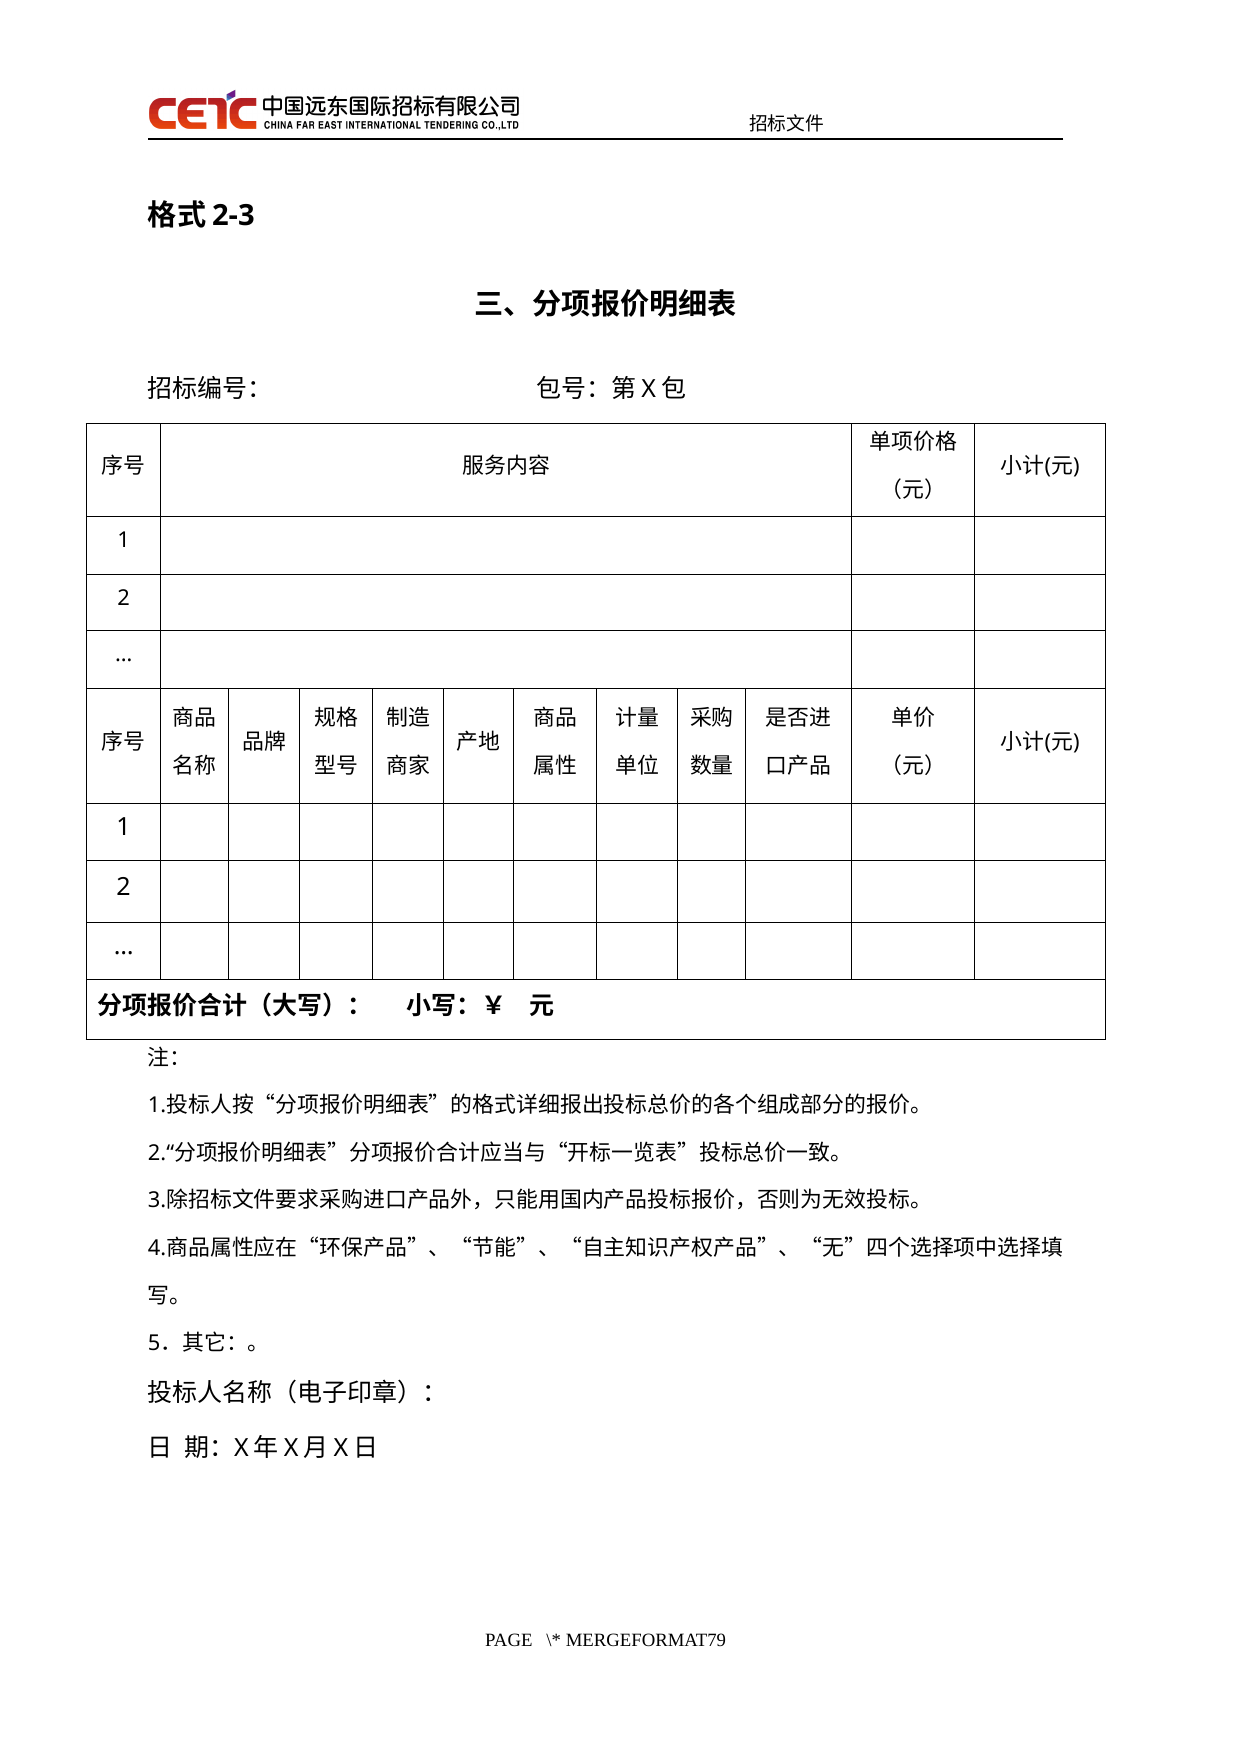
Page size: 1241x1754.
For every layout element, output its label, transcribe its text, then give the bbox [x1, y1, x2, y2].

table_cell [678, 861, 745, 922]
text 1.投标人按“分项报价明细表”的格式详细报出投标总价的各个组成部分的报价。 [148, 1087, 1063, 1119]
text 招标编号： 包号：第X包 [148, 369, 1063, 405]
table_header 服务内容 [161, 424, 851, 516]
table_cell 制造商家 [373, 689, 443, 803]
table_cell [300, 861, 372, 922]
table_cell 计量单位 [597, 689, 677, 803]
text 3.除招标文件要求采购进口产品外，只能用国内产品投标报价，否则为无效投标。 [148, 1182, 1063, 1214]
table_cell 小计(元) [975, 689, 1105, 803]
table_cell 2 [87, 575, 160, 630]
table_cell [161, 804, 228, 860]
picture [147, 88, 524, 131]
table_cell [444, 923, 513, 979]
table_cell [852, 575, 974, 630]
table_cell [678, 804, 745, 860]
table_cell [975, 631, 1105, 688]
table_cell 品牌 [229, 689, 299, 803]
table_cell [678, 923, 745, 979]
text 注： [148, 1040, 1063, 1071]
table_cell [161, 517, 851, 574]
table_cell [444, 861, 513, 922]
table_cell [229, 861, 299, 922]
table_cell … [87, 631, 160, 688]
table_cell 1 [87, 517, 160, 574]
text 5．其它：。 [148, 1325, 1063, 1357]
table_cell [300, 923, 372, 979]
table_cell [975, 575, 1105, 630]
table_cell [373, 861, 443, 922]
table_cell [746, 923, 851, 979]
text 投标人名称（电子印章）： [148, 1373, 1063, 1409]
table_cell 产地 [444, 689, 513, 803]
table_cell [300, 804, 372, 860]
table_cell 单价（元） [852, 689, 974, 803]
text 2.“分项报价明细表”分项报价合计应当与“开标一览表”投标总价一致。 [148, 1135, 1063, 1167]
table_cell [975, 517, 1105, 574]
table_cell [373, 804, 443, 860]
table_cell [161, 923, 228, 979]
table_cell [852, 517, 974, 574]
table_cell 采购数量 [678, 689, 745, 803]
text 格式2-3 [148, 192, 1063, 234]
table_cell [373, 923, 443, 979]
table_cell [852, 804, 974, 860]
table_cell [597, 923, 677, 979]
table_cell [161, 575, 851, 630]
table_cell [852, 861, 974, 922]
table_cell 商品 名称 [161, 689, 228, 803]
table_cell 规格型号 [300, 689, 372, 803]
text 三、分项报价明细表 [148, 281, 1063, 323]
table_cell [514, 804, 596, 860]
table_cell [597, 861, 677, 922]
table_header 单项价格（元） [852, 424, 974, 516]
table_cell [975, 804, 1105, 860]
table_cell 是否进口产品 [746, 689, 851, 803]
table_cell 分项报价合计（大写）： 小写：￥ 元 [87, 980, 1105, 1039]
table_cell [597, 804, 677, 860]
table_cell [852, 923, 974, 979]
table_cell [161, 861, 228, 922]
table_cell … [87, 923, 160, 979]
text 4.商品属性应在“环保产品”、“节能”、“自主知识产权产品”、“无”四个选择项中选择填写。 [148, 1230, 1063, 1309]
table_cell [161, 631, 851, 688]
text 日 期：X年X月X日 [148, 1427, 1063, 1463]
table_header 序号 [87, 424, 160, 516]
table_cell [229, 923, 299, 979]
table_cell [514, 923, 596, 979]
table_cell [975, 861, 1105, 922]
table_cell [444, 804, 513, 860]
table_cell 2 [87, 861, 160, 922]
table_cell 商品属性 [514, 689, 596, 803]
table_header 小计(元) [975, 424, 1105, 516]
table_cell [975, 923, 1105, 979]
table_cell [229, 804, 299, 860]
table_cell [746, 861, 851, 922]
table_cell 序号 [87, 689, 160, 803]
table_cell [746, 804, 851, 860]
table_cell [852, 631, 974, 688]
table_cell [514, 861, 596, 922]
table_cell 1 [87, 804, 160, 860]
